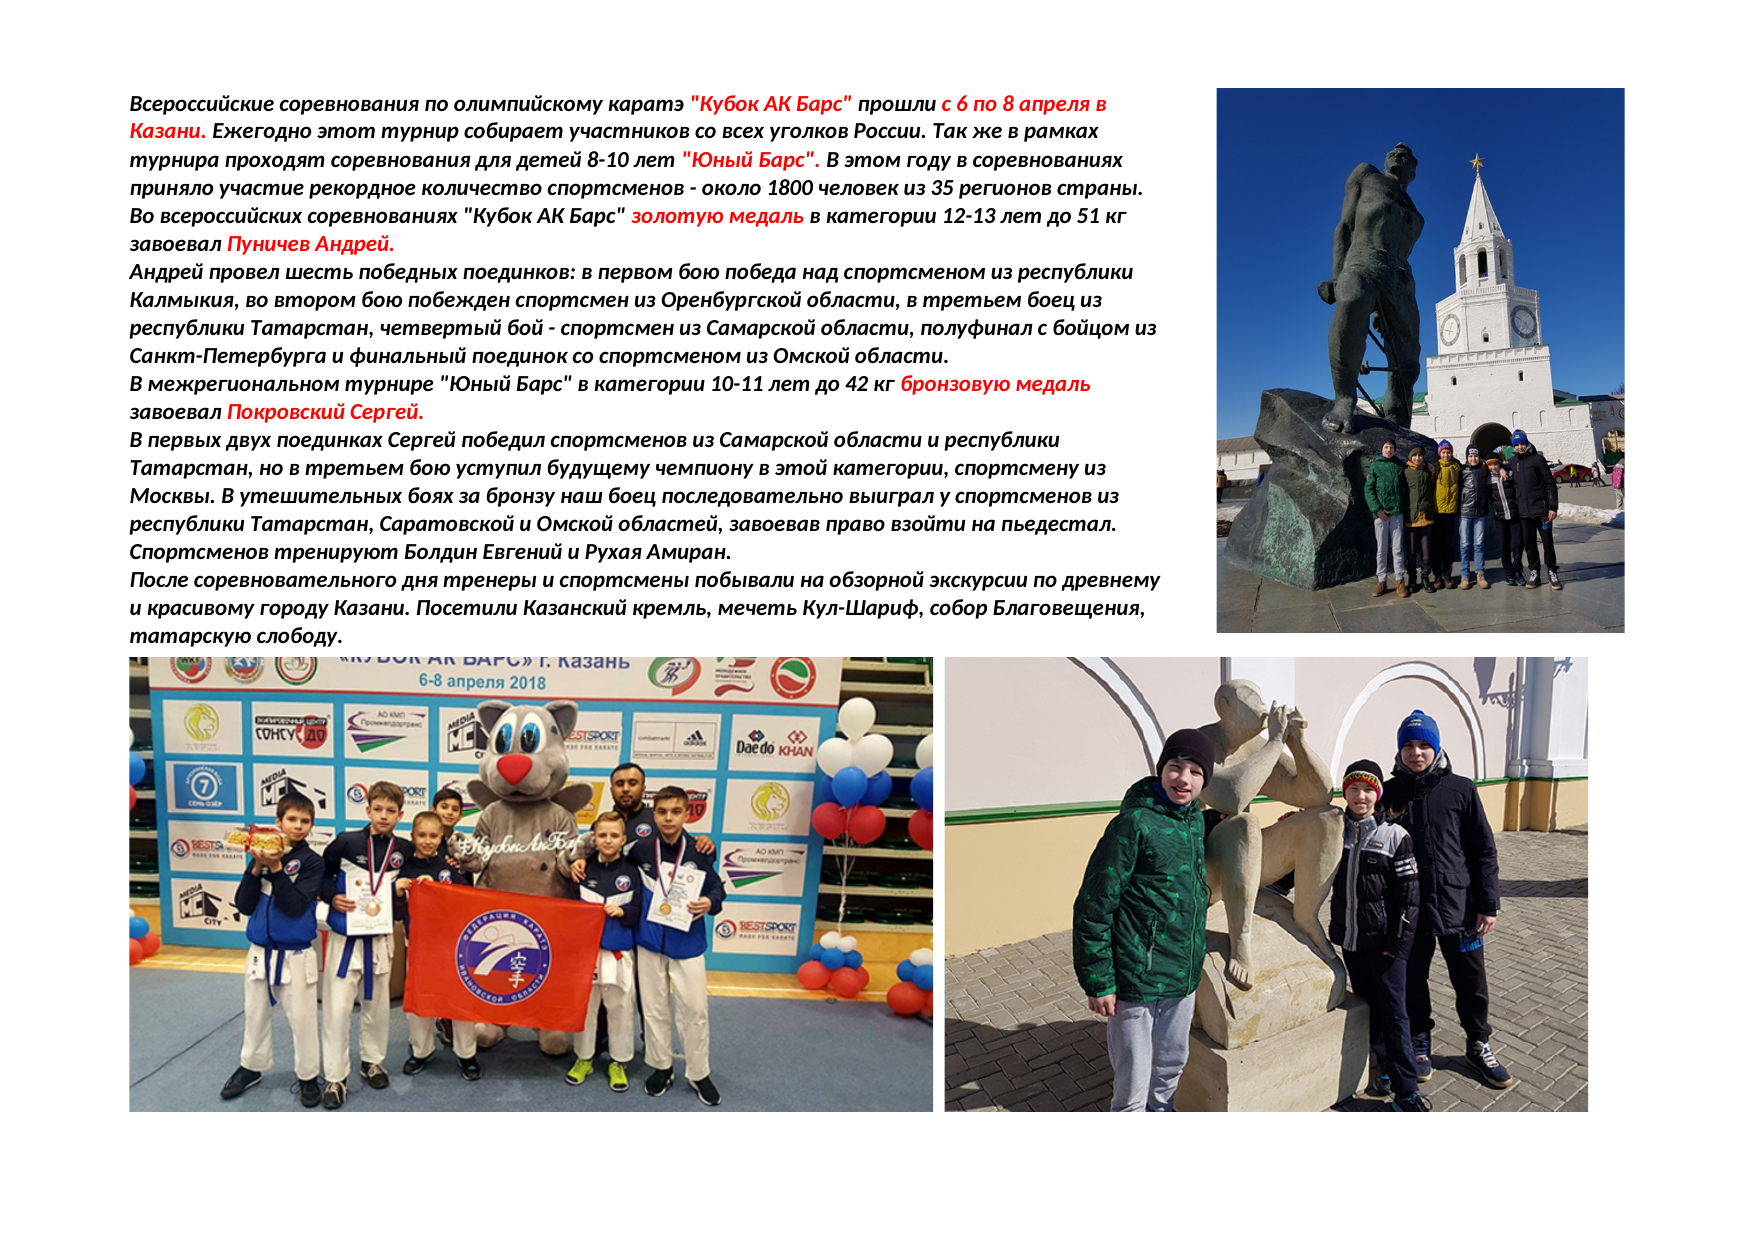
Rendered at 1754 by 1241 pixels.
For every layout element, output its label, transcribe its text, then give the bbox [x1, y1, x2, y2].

picture [944, 657, 1589, 1112]
picture [129, 657, 934, 1112]
table_cell [933, 657, 1636, 1136]
table_header Всероссийские соревнования по олимпийскому каратэ "Кубок АК Барс" прошли с 6 по 8 апреля в Казани. Ежегодно этот турнир собирает участников со всех уголков России. Так же в рамках турнира проходят соревнования для детей 8-10 лет "Юный Барс". В этом году в соревнованиях приняло участие рекордное количество спортсменов - около 1800 человек из 35 регионов страны. Во всероссийских соревнованиях "Кубок АК Барс" золотую медаль в категории 12-13 лет до 51 кг завоевал Пуничев Андрей. Андрей провел шесть победных поединков: в первом бою победа над спортсменом из республики Калмыкия, во втором бою побежден спортсмен из Оренбургской области, в третьем боец из республики Татарстан, четвертый бой - спортсмен из Самарской области, полуфинал с бойцом из Санкт-Петербурга и финальный поединок со спортсменом из Омской области. В межрегиональном турнире "Юный Барс" в категории 10-11 лет до 42 кг бронзовую медаль завоевал Покровский Сергей. В первых двух поединках Сергей победил спортсменов из Самарской области и республики Татарстан, но в третьем бою уступил будущему чемпиону в этой категории, спортсмену из Москвы. В утешительных боях за бронзу наш боец последовательно выиграл у спортсменов из республики Татарстан, Саратовской и Омской областей, завоевав право взойти на пьедестал. Спортсменов тренируют Болдин Евгений и Рухая Амиран. После соревновательного дня тренеры и спортсмены побывали на обзорной экскурсии по древнему и красивому городу Казани. Посетили Казанский кремль, мечеть Кул-Шариф, собор Благовещения, татарскую слободу. [118, 89, 1182, 657]
table_header [1182, 89, 1636, 657]
table_cell [118, 657, 933, 1136]
picture [1216, 88, 1625, 633]
